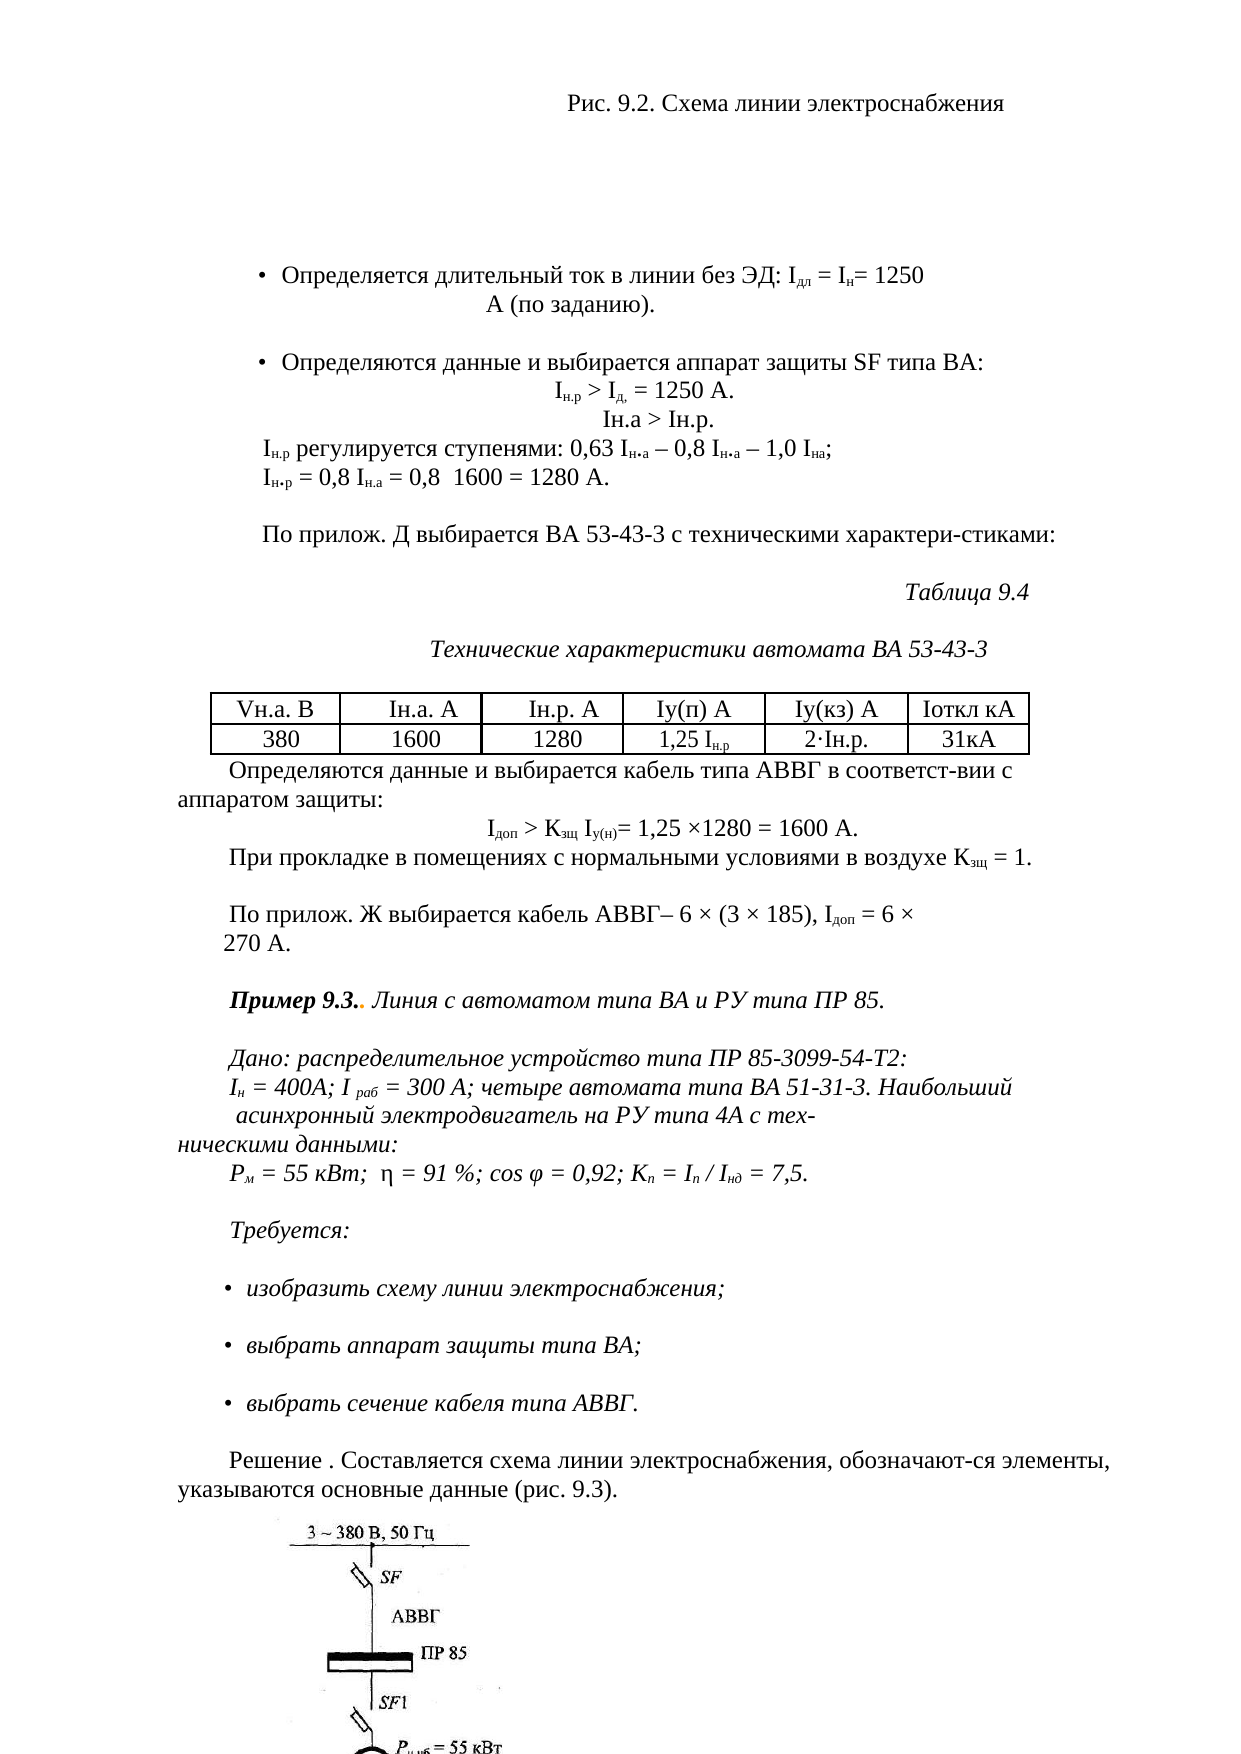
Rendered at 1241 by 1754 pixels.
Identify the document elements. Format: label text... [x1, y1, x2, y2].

list выбрать аппарат защиты типа ВА; [223, 1330, 1152, 1359]
list Определяются данные и выбирается аппарат защиты SF типа ВА: [258, 347, 1152, 375]
picture [260, 1512, 507, 1754]
text Дано: распределительное устройство типа ПР 85-3099-54-Т2: [229, 1043, 1152, 1072]
text Iн.р > Iд, = 1250 А. [554, 375, 1152, 404]
text Таблица 9.4 [904, 577, 1152, 605]
text ническими данными: [177, 1129, 1152, 1158]
table_cell 380 [212, 725, 339, 753]
table_header Vн.а. В [212, 694, 339, 722]
table_header Iн.а. А [341, 694, 480, 722]
table_header Iу(кз) А [766, 694, 907, 722]
list изобразить схему линии электроснабжения; [223, 1273, 1152, 1302]
text Технические характеристики автомата ВА 53-43-3 [429, 634, 1152, 663]
text Рис. 9.2. Схема линии электроснабжения [567, 88, 1152, 117]
table_cell 1600 [341, 725, 480, 753]
text При прокладке в помещениях с нормальными условиями в воздухе Кзщ = 1. [177, 842, 1118, 870]
text Iн.р регулируется ступенями: 0,63 Iн.а – 0,8 Iн.а – 1,0 Iна; [263, 433, 1152, 462]
text Iн.а > Iн.р. [602, 404, 1152, 433]
list Определяется длительный ток в линии без ЭД: Iдл = Iн= 1250 А (по заданию). [258, 260, 929, 318]
text Требуется: [229, 1215, 1152, 1244]
list выбрать сечение кабеля типа АВВГ. [223, 1388, 1152, 1417]
text По прилож. Д выбирается ВА 53-43-3 с техническими характери-стиками: [211, 519, 1152, 548]
text Решение . Составляется схема линии электроснабжения, обозначают-ся элементы, указываются основные данные (рис. 9.3). [177, 1445, 1118, 1503]
text Iдоп > Кзщ Iу(н)= 1,25 ×1280 = 1600 А. [177, 813, 1168, 842]
text Iн = 400А; I раб = 300 А; четыре автомата типа ВА 51-31-3. Наибольший асинхронный электродвигатель на РУ типа 4А с тех- [229, 1072, 1118, 1129]
text По прилож. Ж выбирается кабель АВВГ– 6 × (3 × 185), Iдоп = 6 × 270 А. [223, 899, 956, 957]
table_cell 2·Iн.р. [766, 725, 907, 753]
table_cell 1280 [483, 725, 622, 753]
text Пример 9.3.. Линия с автоматом типа ВА и РУ типа ПР 85. [229, 985, 1152, 1014]
table_header Iу(п) А [624, 694, 764, 722]
table_header Iн.р. А [483, 694, 622, 722]
text Определяются данные и выбирается кабель типа АВВГ в соответст-вии с аппаратом защиты: [177, 755, 1118, 813]
table_header Iоткл кА [909, 694, 1028, 722]
text Рм = 55 кВт; η = 91 %; cos φ = 0,92; Кп = Iп / Iнд = 7,5. [229, 1158, 1152, 1187]
table_cell 31кА [909, 725, 1028, 753]
text Iн.р = 0,8 Iн.а = 0,8  1600 = 1280 А. [263, 462, 1152, 490]
table_cell 1,25 Iн.р [624, 725, 764, 753]
